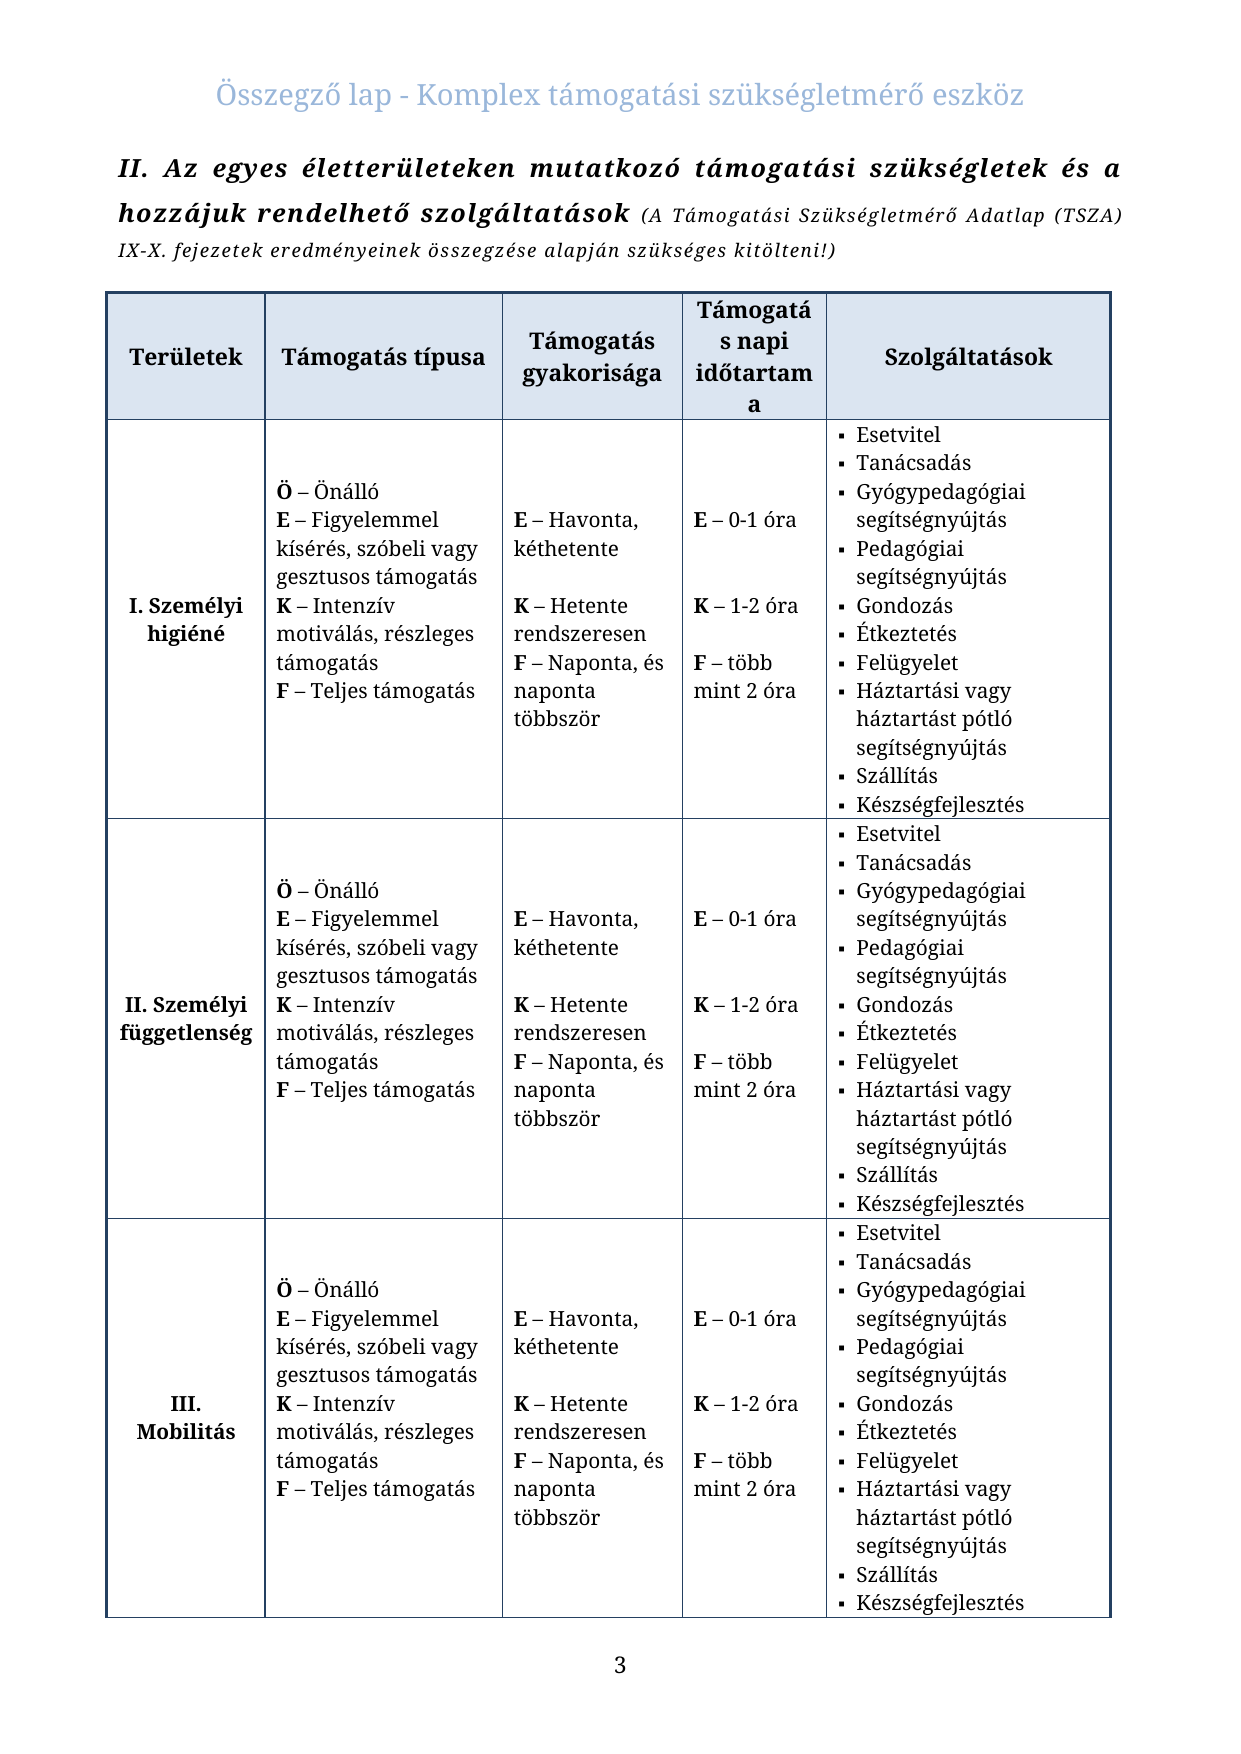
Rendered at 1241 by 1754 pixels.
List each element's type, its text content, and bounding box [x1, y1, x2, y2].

table_cell E – Havonta, kéthetente K – Hetente rendszeresen F – Naponta, és naponta többször [503, 819, 682, 1217]
table_cell II. Személyi függetlenség [108, 819, 264, 1217]
table_header Támogatás napi időtartama [683, 294, 826, 419]
table_header Támogatás típusa [266, 294, 502, 419]
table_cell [827, 1219, 1109, 1617]
table_cell Ö – Önálló E – Figyelemmel kísérés, szóbeli vagy gesztusos támogatás K – Intenzív motiválás, részleges támogatás F – Teljes támogatás [266, 420, 502, 818]
table_cell E – 0-1 óra K – 1-2 óra F – több mint 2 óra [683, 819, 826, 1217]
table_cell Ö – Önálló E – Figyelemmel kísérés, szóbeli vagy gesztusos támogatás K – Intenzív motiválás, részleges támogatás F – Teljes támogatás [266, 819, 502, 1217]
table_cell III. Mobilitás [108, 1219, 264, 1617]
table_header Támogatás gyakorisága [503, 294, 682, 419]
table_cell E – 0-1 óra K – 1-2 óra F – több mint 2 óra [683, 420, 826, 818]
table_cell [683, 1219, 826, 1617]
table_header Szolgáltatások [827, 294, 1109, 419]
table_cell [503, 1219, 682, 1617]
table_cell I. Személyi higiéné [108, 420, 264, 818]
text II. Az egyes életterületeken mutatkozó támogatási szükségletek és a hozzájuk rendelhető szolgáltatások (A Támogatási Szükségletmérő Adatlap (TSZA) IX-X. fejezetek eredményeinek összegzése alapján szükséges kitölteni!) [118, 151, 1122, 262]
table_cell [266, 1219, 502, 1617]
table_cell E – Havonta, kéthetente K – Hetente rendszeresen F – Naponta, és naponta többször [503, 420, 682, 818]
table_header Területek [108, 294, 264, 419]
